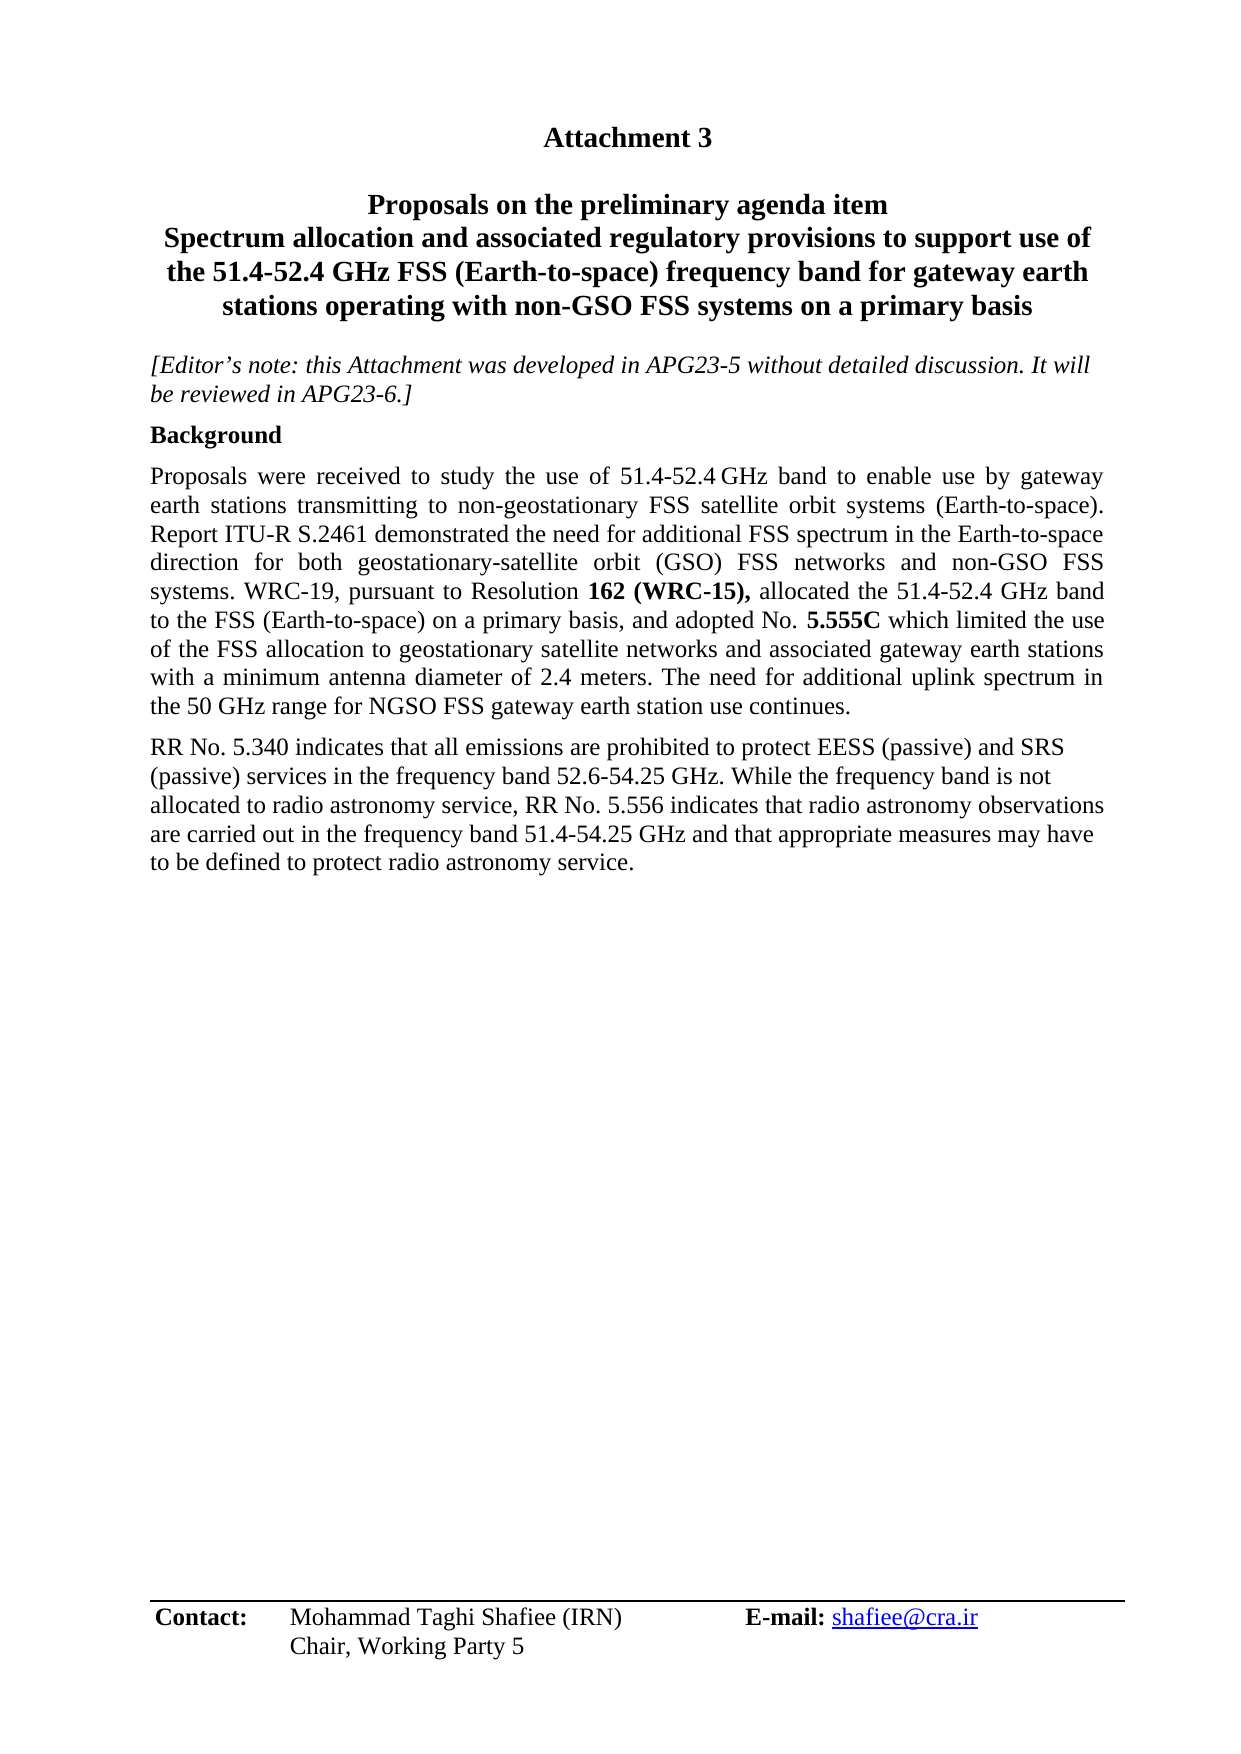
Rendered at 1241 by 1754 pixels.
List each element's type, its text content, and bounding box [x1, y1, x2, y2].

subtitle Attachment 3 [150, 120, 1105, 153]
text Background [150, 420, 1105, 449]
text [Editor’s note: this Attachment was developed in APG23-5 without detailed discussion. It will be reviewed in APG23-6.] [150, 350, 1105, 407]
text Proposals were received to study the use of 51.4-52.4 GHz band to enable use by gateway earth stations transmitting to non-geostationary FSS satellite orbit systems (Earth-to-space). Report ITU-R S.2461 demonstrated the need for additional FSS spectrum in the Earth-to-space direction for both geostationary-satellite orbit (GSO) FSS networks and non-GSO FSS systems. WRC-19, pursuant to Resolution 162 (WRC-15), allocated the 51.4-52.4 GHz band to the FSS (Earth-to-space) on a primary basis, and adopted No. 5.555C which limited the use of the FSS allocation to geostationary satellite networks and associated gateway earth stations with a minimum antenna diameter of 2.4 meters. The need for additional uplink spectrum in the 50 GHz range for NGSO FSS gateway earth station use continues. [150, 461, 1105, 720]
text RR No. 5.340 indicates that all emissions are prohibited to protect EESS (passive) and SRS (passive) services in the frequency band 52.6-54.25 GHz. While the frequency band is not allocated to radio astronomy service, RR No. 5.556 indicates that radio astronomy observations are carried out in the frequency band 51.4-54.25 GHz and that appropriate measures may have to be defined to protect radio astronomy service. [150, 732, 1105, 876]
subtitle Proposals on the preliminary agenda item Spectrum allocation and associated regulatory provisions to support use of the 51.4-52.4 GHz FSS (Earth-to-space) frequency band for gateway earth stations operating with non-GSO FSS systems on a primary basis [150, 187, 1105, 321]
